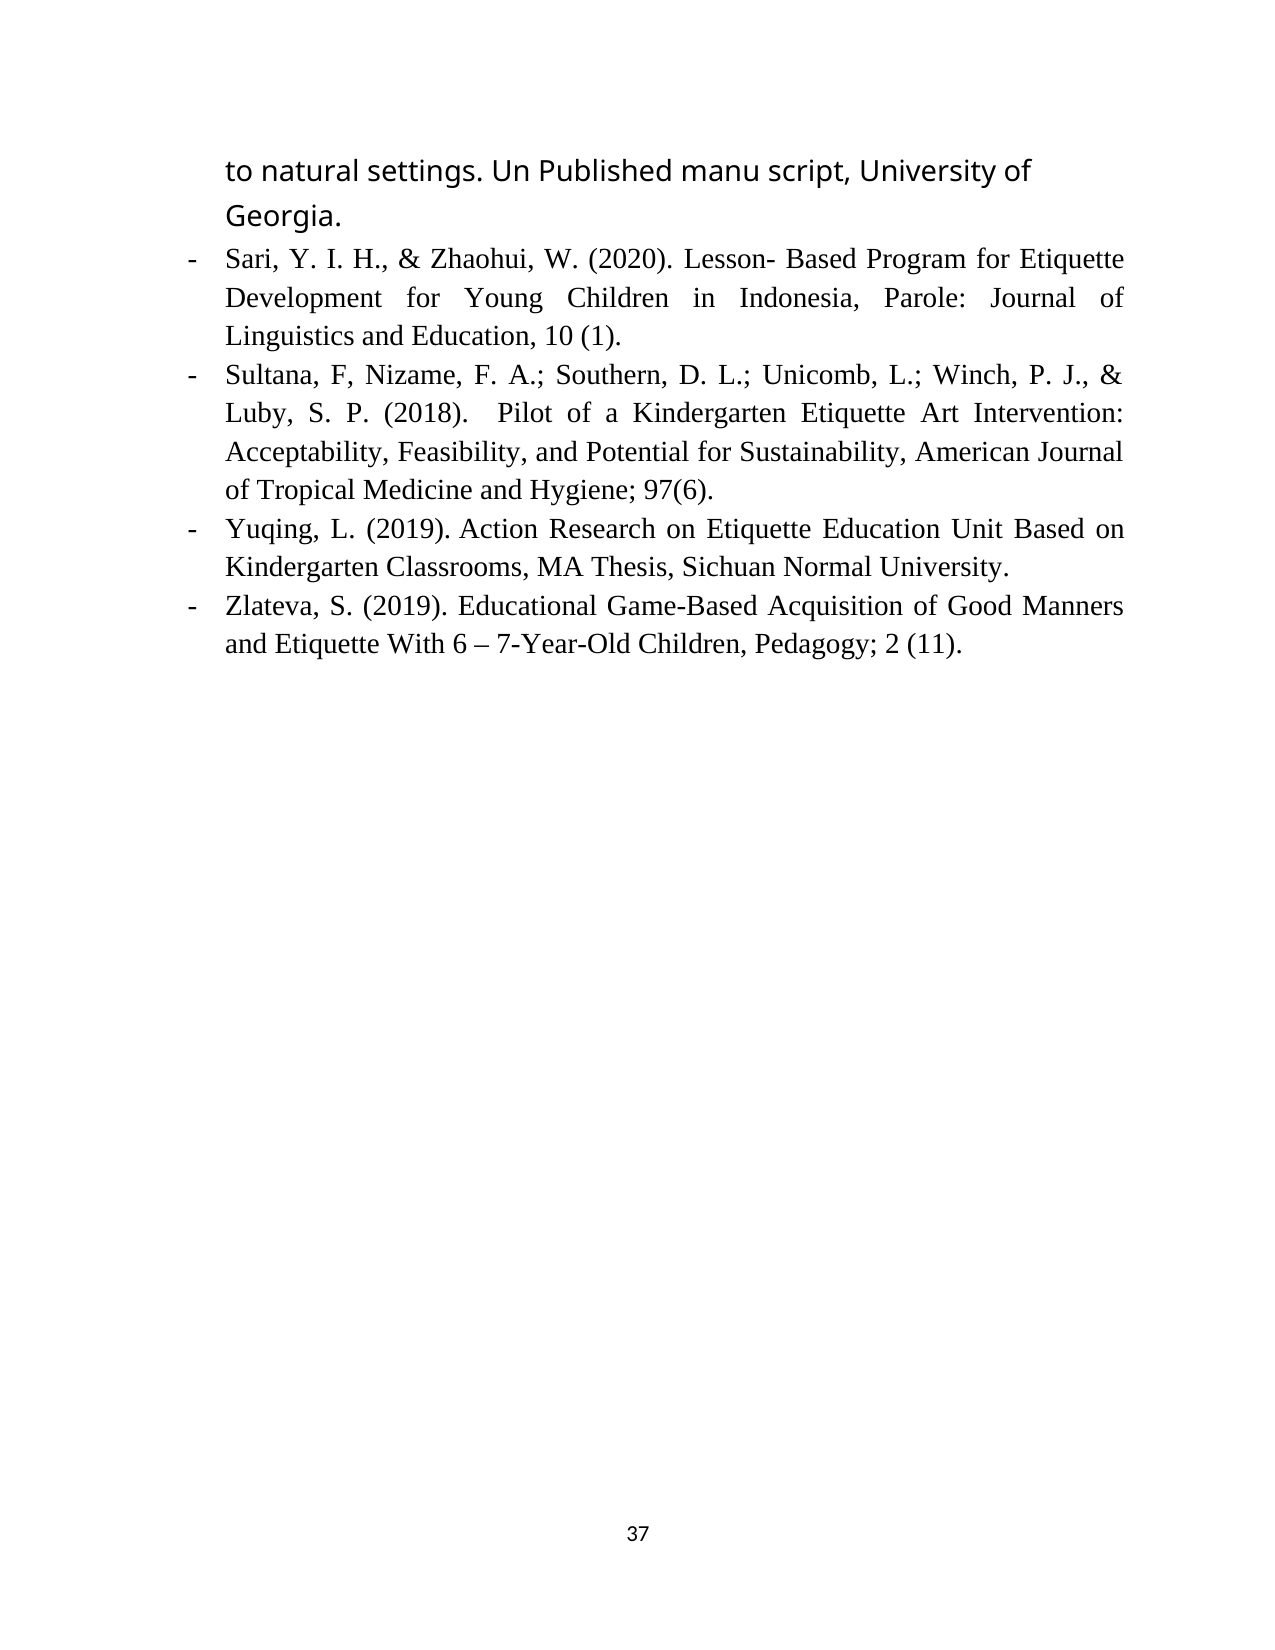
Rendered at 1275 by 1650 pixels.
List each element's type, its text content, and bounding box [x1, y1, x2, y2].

list Yuqing, L. (2019). Action Research on Etiquette Education Unit Based on Kindergarten Classrooms, MA Thesis, Sichuan Normal University. [187, 511, 1125, 583]
list Sultana, F, Nizame, F. A.; Southern, D. L.; Unicomb, L.; Winch, P. J., & Luby, S. P. (2018). Pilot of a Kindergarten Etiquette Art Intervention: Acceptability, Feasibility, and Potential for Sustainability, American Journal of Tropical Medicine and Hygiene; 97(6). [187, 357, 1125, 506]
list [187, 150, 1125, 235]
list Sari, Y. I. H., & Zhaohui, W. (2020). Lesson- Based Program for Etiquette Development for Young Children in Indonesia, Parole: Journal of Linguistics and Education, 10 (1). [187, 241, 1125, 352]
list Zlateva, S. (2019). Educational Game-Based Acquisition of Good Manners and Etiquette With 6 – 7-Year-Old Children, Pedagogy; 2 (11). [187, 588, 1125, 660]
